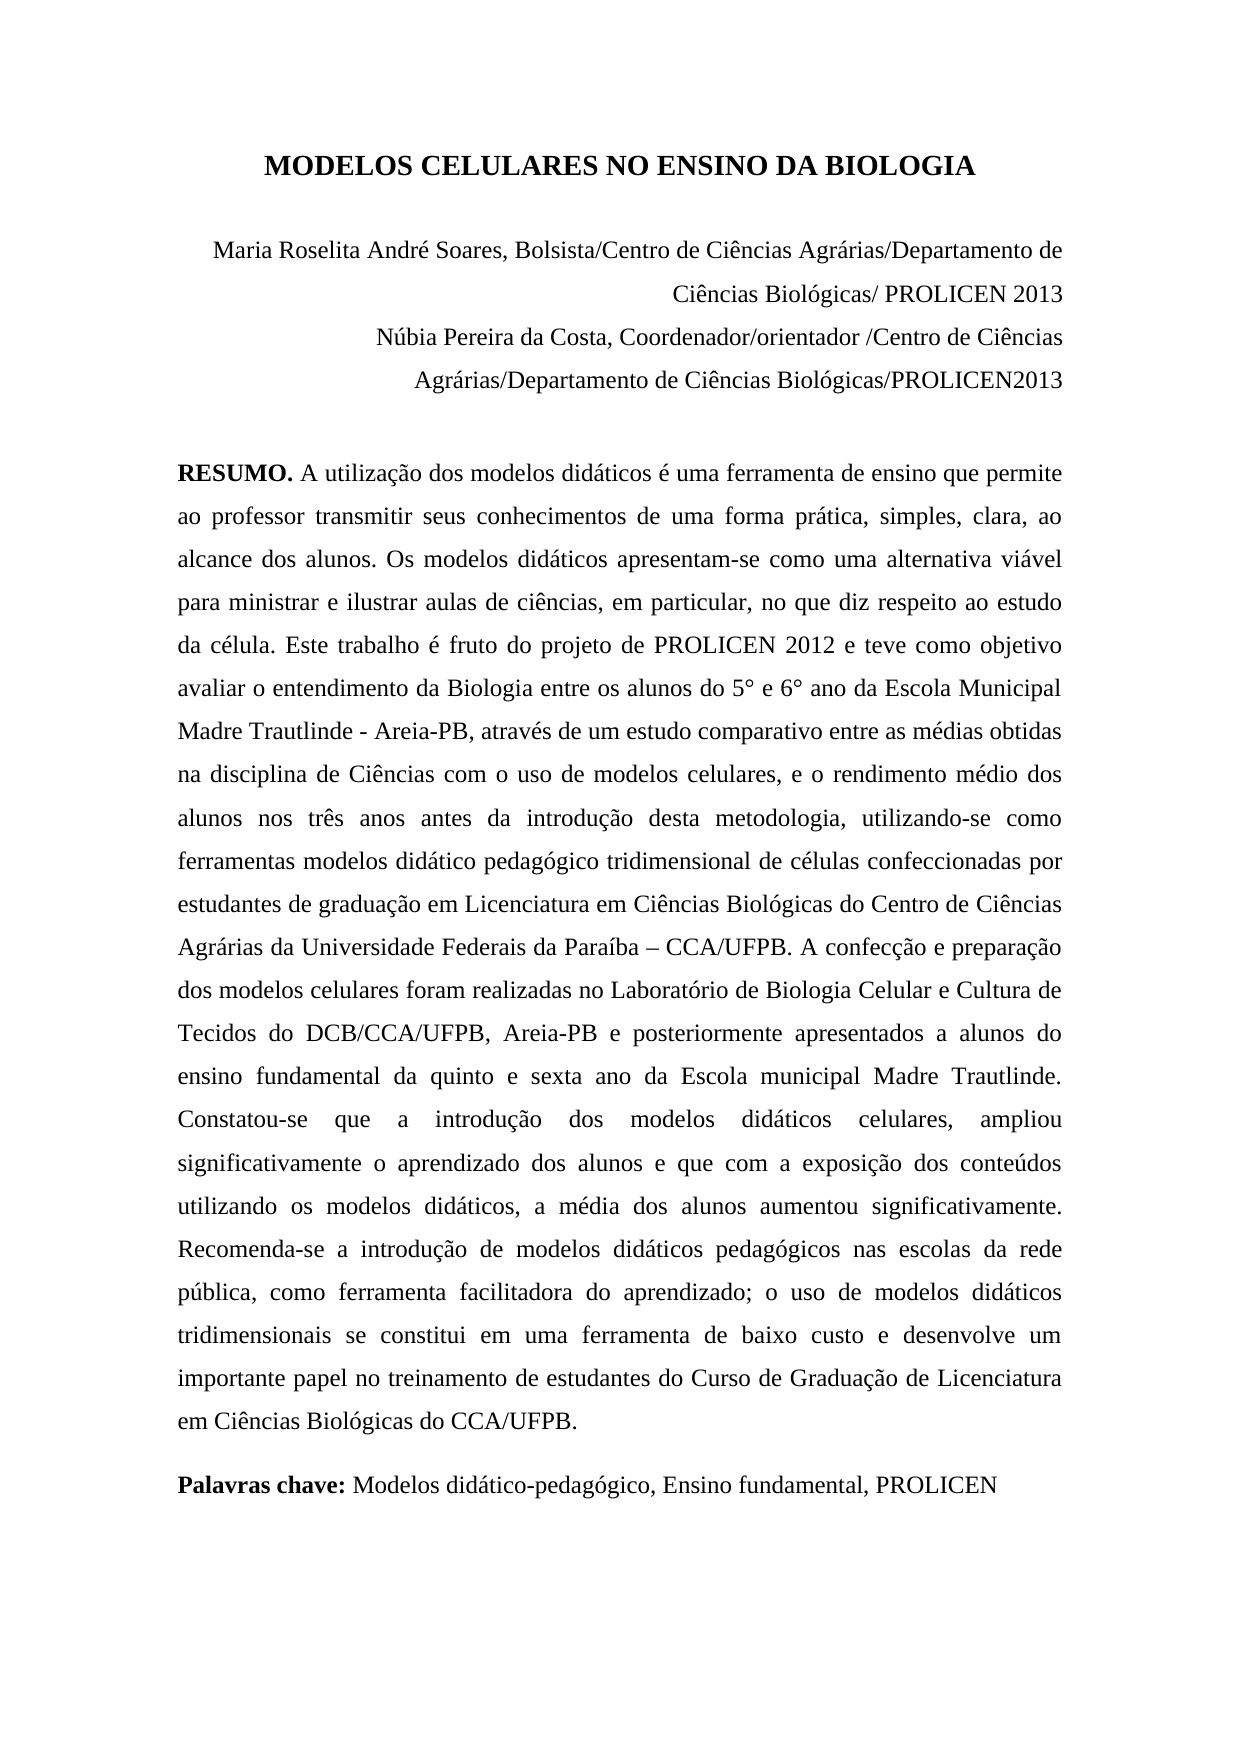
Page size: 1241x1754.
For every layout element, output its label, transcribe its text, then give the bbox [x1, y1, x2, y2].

text Núbia Pereira da Costa, Coordenador/orientador /Centro de Ciências Agrárias/Departamento de Ciências Biológicas/PROLICEN2013 [177, 322, 1063, 394]
text Palavras chave: Modelos didático-pedagógico, Ensino fundamental, PROLICEN [177, 1470, 1063, 1499]
text RESUMO. A utilização dos modelos didáticos é uma ferramenta de ensino que permite ao professor transmitir seus conhecimentos de uma forma prática, simples, clara, ao alcance dos alunos. Os modelos didáticos apresentam-se como uma alternativa viável para ministrar e ilustrar aulas de ciências, em particular, no que diz respeito ao estudo da célula. Este trabalho é fruto do projeto de PROLICEN 2012 e teve como objetivo avaliar o entendimento da Biologia entre os alunos do 5° e 6° ano da Escola Municipal Madre Trautlinde - Areia-PB, através de um estudo comparativo entre as médias obtidas na disciplina de Ciências com o uso de modelos celulares, e o rendimento médio dos alunos nos três anos antes da introdução desta metodologia, utilizando-se como ferramentas modelos didático pedagógico tridimensional de células confeccionadas por estudantes de graduação em Licenciatura em Ciências Biológicas do Centro de Ciências Agrárias da Universidade Federais da Paraíba – CCA/UFPB. A confecção e preparação dos modelos celulares foram realizadas no Laboratório de Biologia Celular e Cultura de Tecidos do DCB/CCA/UFPB, Areia-PB e posteriormente apresentados a alunos do ensino fundamental da quinto e sexta ano da Escola municipal Madre Trautlinde. Constatou-se que a introdução dos modelos didáticos celulares, ampliou significativamente o aprendizado dos alunos e que com a exposição dos conteúdos utilizando os modelos didáticos, a média dos alunos aumentou significativamente. Recomenda-se a introdução de modelos didáticos pedagógicos nas escolas da rede pública, como ferramenta facilitadora do aprendizado; o uso de modelos didáticos tridimensionais se constitui em uma ferramenta de baixo custo e desenvolve um importante papel no treinamento de estudantes do Curso de Graduação de Licenciatura em Ciências Biológicas do CCA/UFPB. [177, 458, 1063, 1435]
text Maria Roselita André Soares, Bolsista/Centro de Ciências Agrárias/Departamento de Ciências Biológicas/ PROLICEN 2013 [177, 236, 1063, 307]
text MODELOS CELULARES NO ENSINO DA BIOLOGIA [177, 148, 1063, 181]
